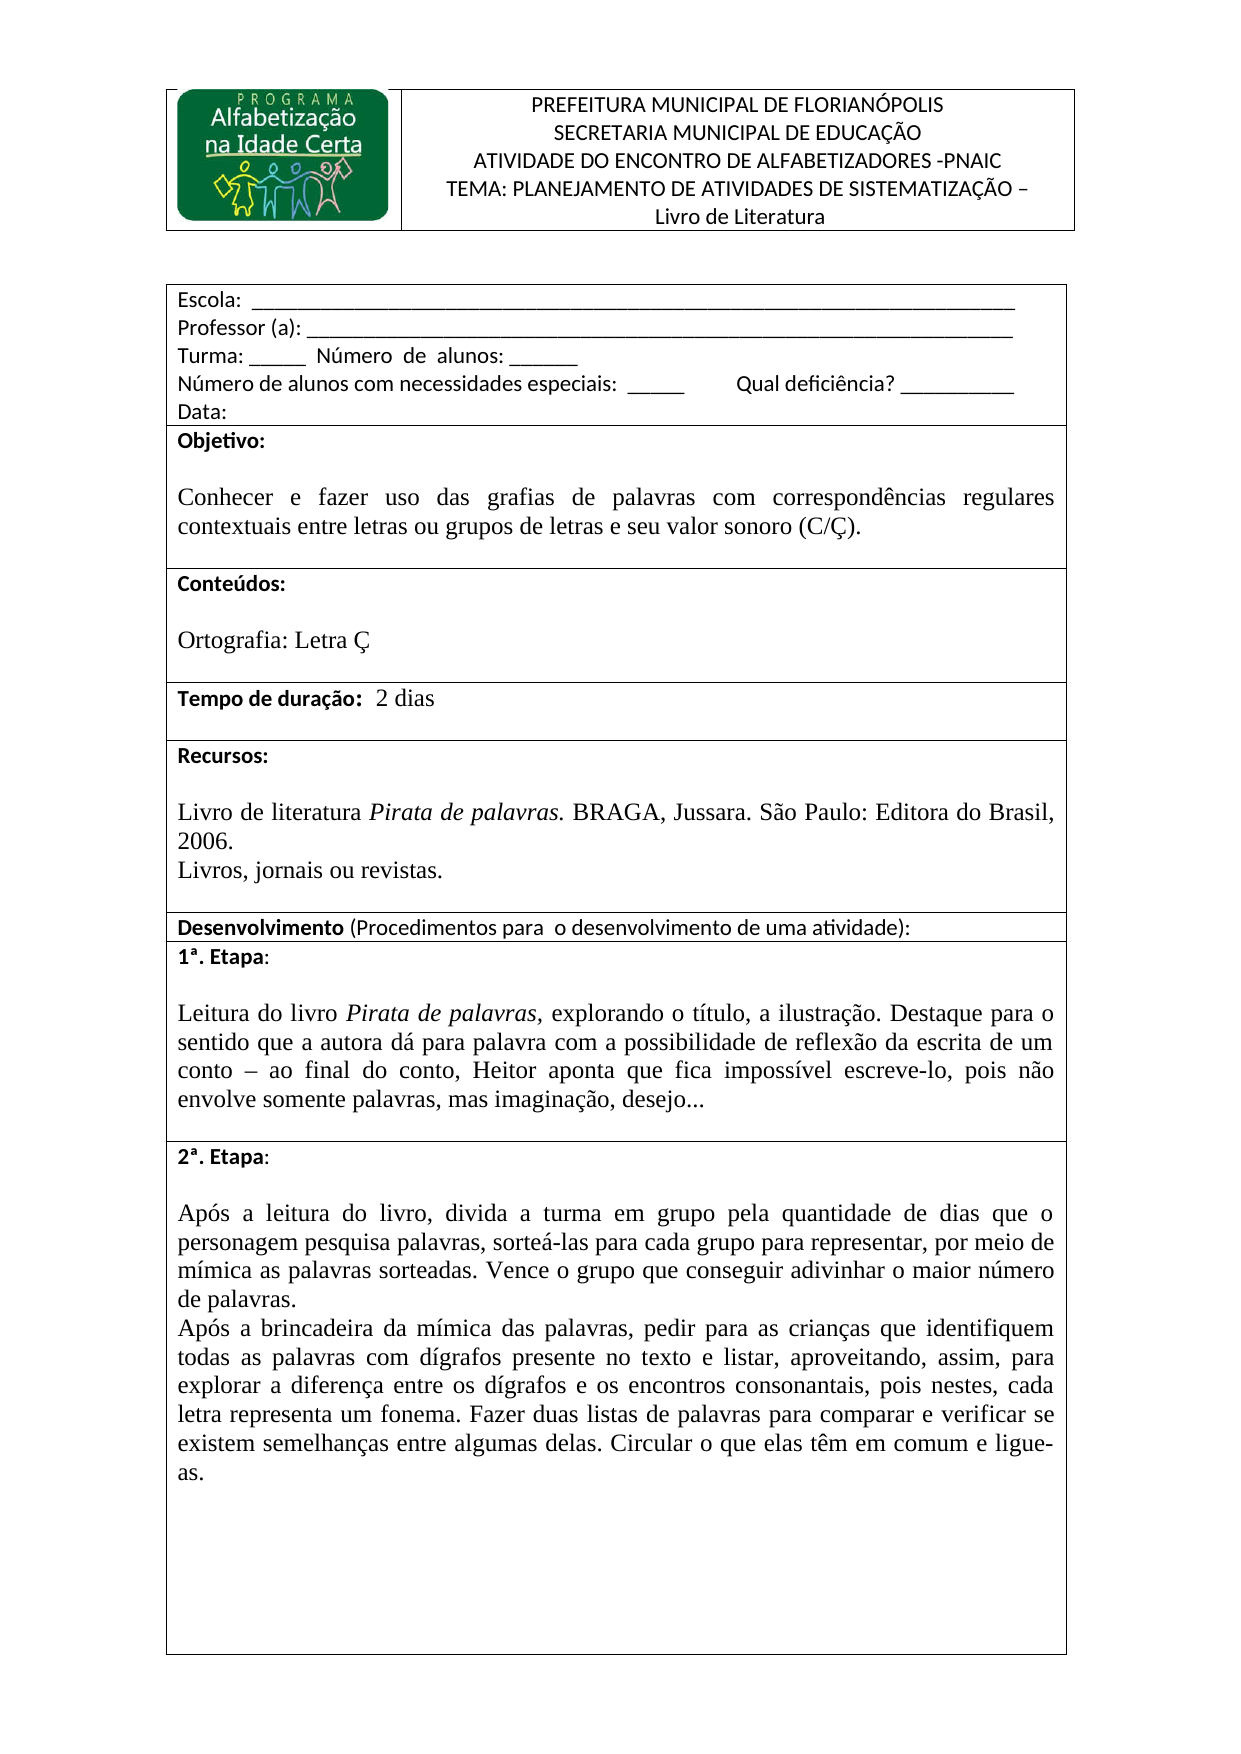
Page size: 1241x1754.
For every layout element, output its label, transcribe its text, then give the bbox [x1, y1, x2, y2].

table_header [167, 90, 401, 230]
table_cell Objetivo: Conhecer e fazer uso das grafias de palavras com correspondências regulares contextuais entre letras ou grupos de letras e seu valor sonoro (C/Ç). [167, 426, 1066, 568]
table_cell 1ª. Etapa: Leitura do livro Pirata de palavras, explorando o título, a ilustração. Destaque para o sentido que a autora dá para palavra com a possibilidade de reflexão da escrita de um conto – ao final do conto, Heitor aponta que fica impossível escreve-lo, pois não envolve somente palavras, mas imaginação, desejo... [167, 942, 1066, 1141]
table_header Escola: ___________________________________________________________________ Professor (a): ______________________________________________________________ Turma: _____ Número de alunos: ______ Número de alunos com necessidades especiais: _____ Qual deficiência? __________ Data: [167, 285, 1066, 425]
table_cell Recursos: Livro de literatura Pirata de palavras. BRAGA, Jussara. São Paulo: Editora do Brasil, 2006. Livros, jornais ou revistas. [167, 741, 1066, 912]
picture [177, 89, 389, 223]
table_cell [167, 1142, 1066, 1653]
table_header PREFEITURA MUNICIPAL DE FLORIANÓPOLIS SECRETARIA MUNICIPAL DE EDUCAÇÃO ATIVIDADE DO ENCONTRO DE ALFABETIZADORES -PNAIC TEMA: PLANEJAMENTO DE ATIVIDADES DE SISTEMATIZAÇÃO – Livro de Literatura [402, 90, 1074, 230]
table_cell Tempo de duração: 2 dias [167, 683, 1066, 740]
table_cell Desenvolvimento (Procedimentos para o desenvolvimento de uma atividade): [167, 913, 1066, 941]
table_cell Conteúdos: Ortografia: Letra Ç [167, 569, 1066, 682]
